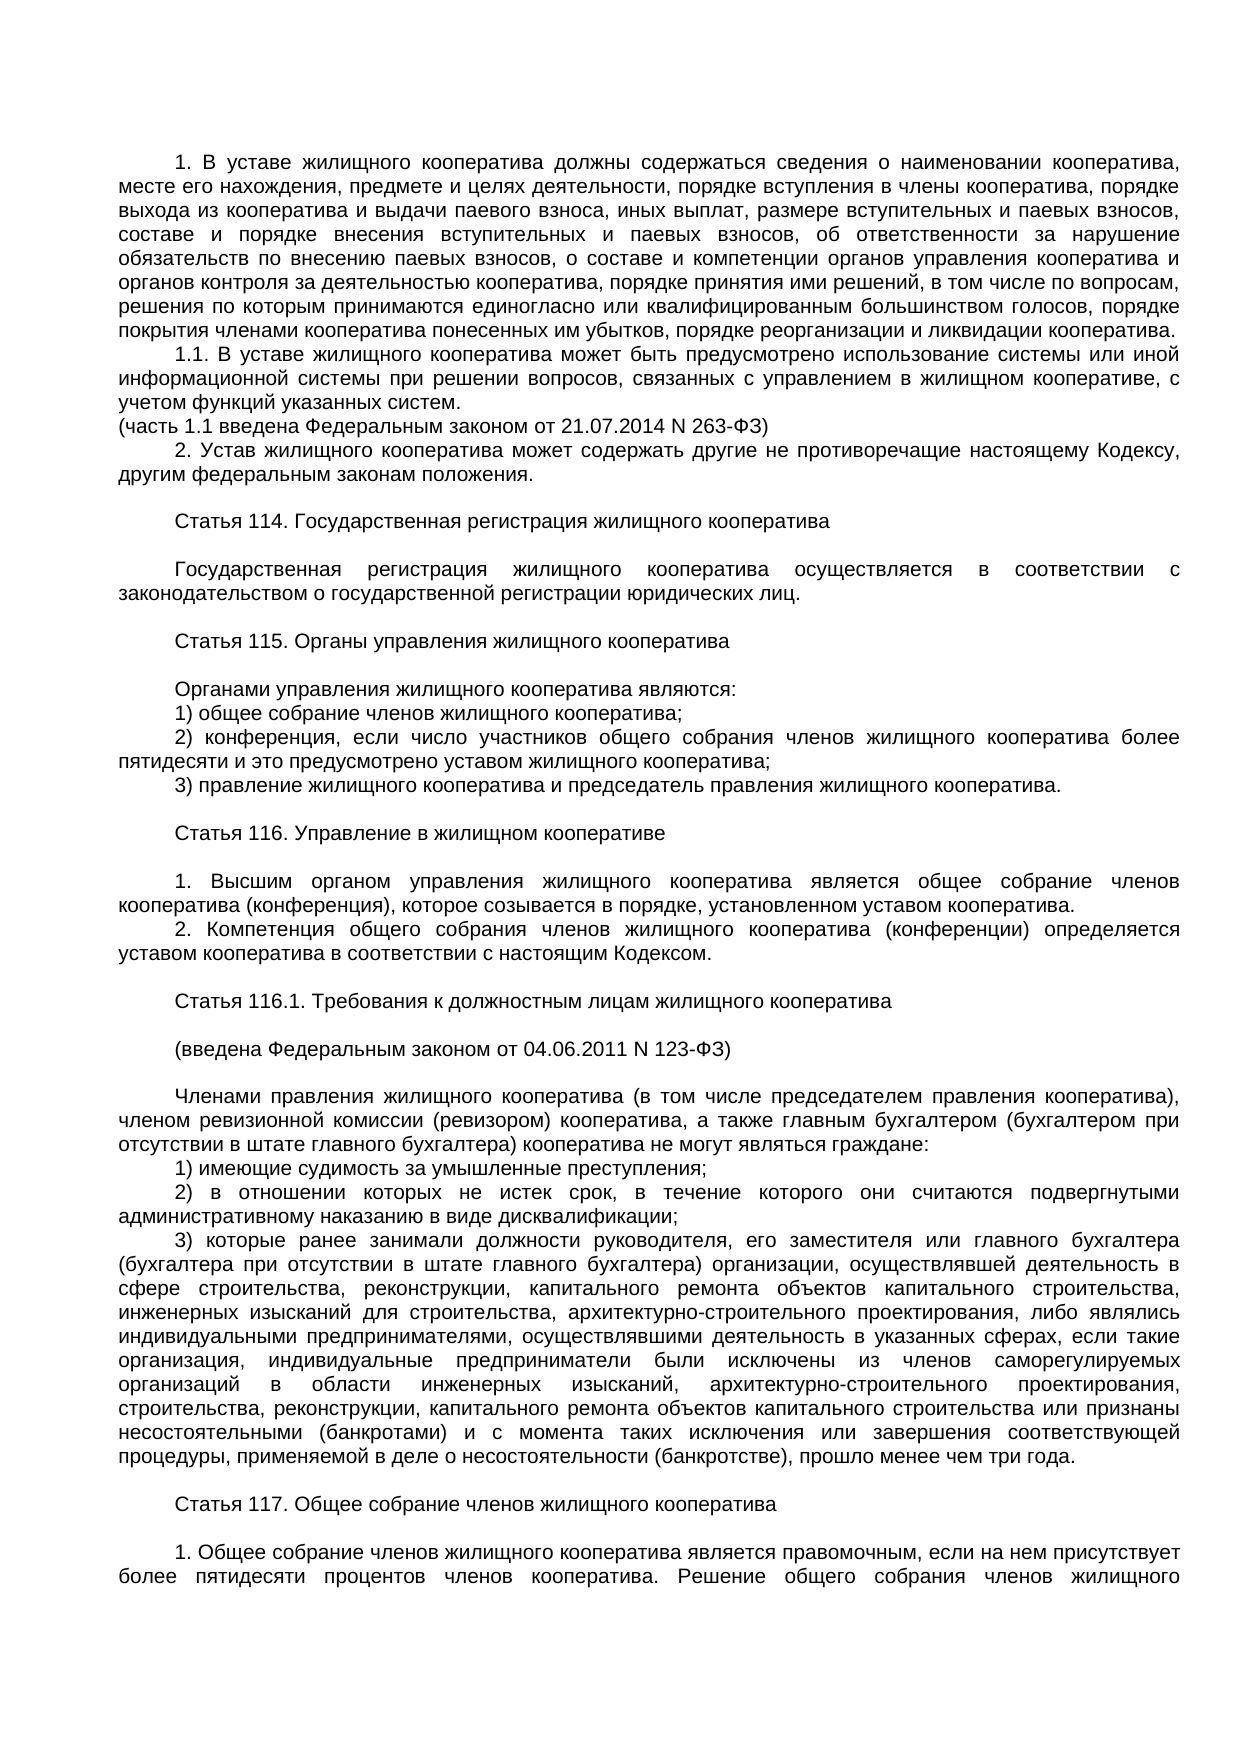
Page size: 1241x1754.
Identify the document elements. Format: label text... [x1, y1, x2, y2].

text (часть 1.1 введена Федеральным законом от 21.07.2014 N 263-ФЗ) [118, 413, 1181, 437]
text 2. Устав жилищного кооператива может содержать другие не противоречащие настоящему Кодексу, другим федеральным законам положения. [118, 437, 1181, 485]
text Статья 115. Органы управления жилищного кооператива [118, 629, 1181, 653]
text 2) конференция, если число участников общего собрания членов жилищного кооператива более пятидесяти и это предусмотрено уставом жилищного кооператива; [118, 725, 1181, 773]
text 2) в отношении которых не истек срок, в течение которого они считаются подвергнутыми административному наказанию в виде дисквалификации; [118, 1180, 1181, 1228]
text (введена Федеральным законом от 04.06.2011 N 123-ФЗ) [118, 1036, 1181, 1060]
text 3) которые ранее занимали должности руководителя, его заместителя или главного бухгалтера (бухгалтера при отсутствии в штате главного бухгалтера) организации, осуществлявшей деятельность в сфере строительства, реконструкции, капитального ремонта объектов капитального строительства, инженерных изысканий для строительства, архитектурно-строительного проектирования, либо являлись индивидуальными предпринимателями, осуществлявшими деятельность в указанных сферах, если такие организация, индивидуальные предприниматели были исключены из членов саморегулируемых организаций в области инженерных изысканий, архитектурно-строительного проектирования, строительства, реконструкции, капитального ремонта объектов капитального строительства или признаны несостоятельными (банкротами) и с момента таких исключения или завершения соответствующей процедуры, применяемой в деле о несостоятельности (банкротстве), прошло менее чем три года. [118, 1228, 1181, 1468]
text 1.1. В уставе жилищного кооператива может быть предусмотрено использование системы или иной информационной системы при решении вопросов, связанных с управлением в жилищном кооперативе, с учетом функций указанных систем. [118, 342, 1181, 413]
text 1) имеющие судимость за умышленные преступления; [118, 1156, 1181, 1180]
text Статья 116.1. Требования к должностным лицам жилищного кооператива [118, 988, 1181, 1012]
text 2. Компетенция общего собрания членов жилищного кооператива (конференции) определяется уставом кооператива в соответствии с настоящим Кодексом. [118, 917, 1181, 964]
text Статья 114. Государственная регистрация жилищного кооператива [118, 509, 1181, 533]
text Статья 116. Управление в жилищном кооперативе [118, 821, 1181, 845]
text 3) правление жилищного кооператива и председатель правления жилищного кооператива. [118, 773, 1181, 797]
text Органами управления жилищного кооператива являются: [118, 677, 1181, 701]
text Государственная регистрация жилищного кооператива осуществляется в соответствии с законодательством о государственной регистрации юридических лиц. [118, 557, 1181, 605]
text 1. В уставе жилищного кооператива должны содержаться сведения о наименовании кооператива, месте его нахождения, предмете и целях деятельности, порядке вступления в члены кооператива, порядке выхода из кооператива и выдачи паевого взноса, иных выплат, размере вступительных и паевых взносов, составе и порядке внесения вступительных и паевых взносов, об ответственности за нарушение обязательств по внесению паевых взносов, о составе и компетенции органов управления кооператива и органов контроля за деятельностью кооператива, порядке принятия ими решений, в том числе по вопросам, решения по которым принимаются единогласно или квалифицированным большинством голосов, порядке покрытия членами кооператива понесенных им убытков, порядке реорганизации и ликвидации кооператива. [118, 150, 1181, 342]
text 1) общее собрание членов жилищного кооператива; [118, 701, 1181, 725]
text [118, 1539, 1181, 1587]
text 1. Высшим органом управления жилищного кооператива является общее собрание членов кооператива (конференция), которое созывается в порядке, установленном уставом кооператива. [118, 869, 1181, 917]
text Членами правления жилищного кооператива (в том числе председателем правления кооператива), членом ревизионной комиссии (ревизором) кооператива, а также главным бухгалтером (бухгалтером при отсутствии в штате главного бухгалтера) кооператива не могут являться граждане: [118, 1084, 1181, 1156]
text Статья 117. Общее собрание членов жилищного кооператива [118, 1492, 1181, 1516]
